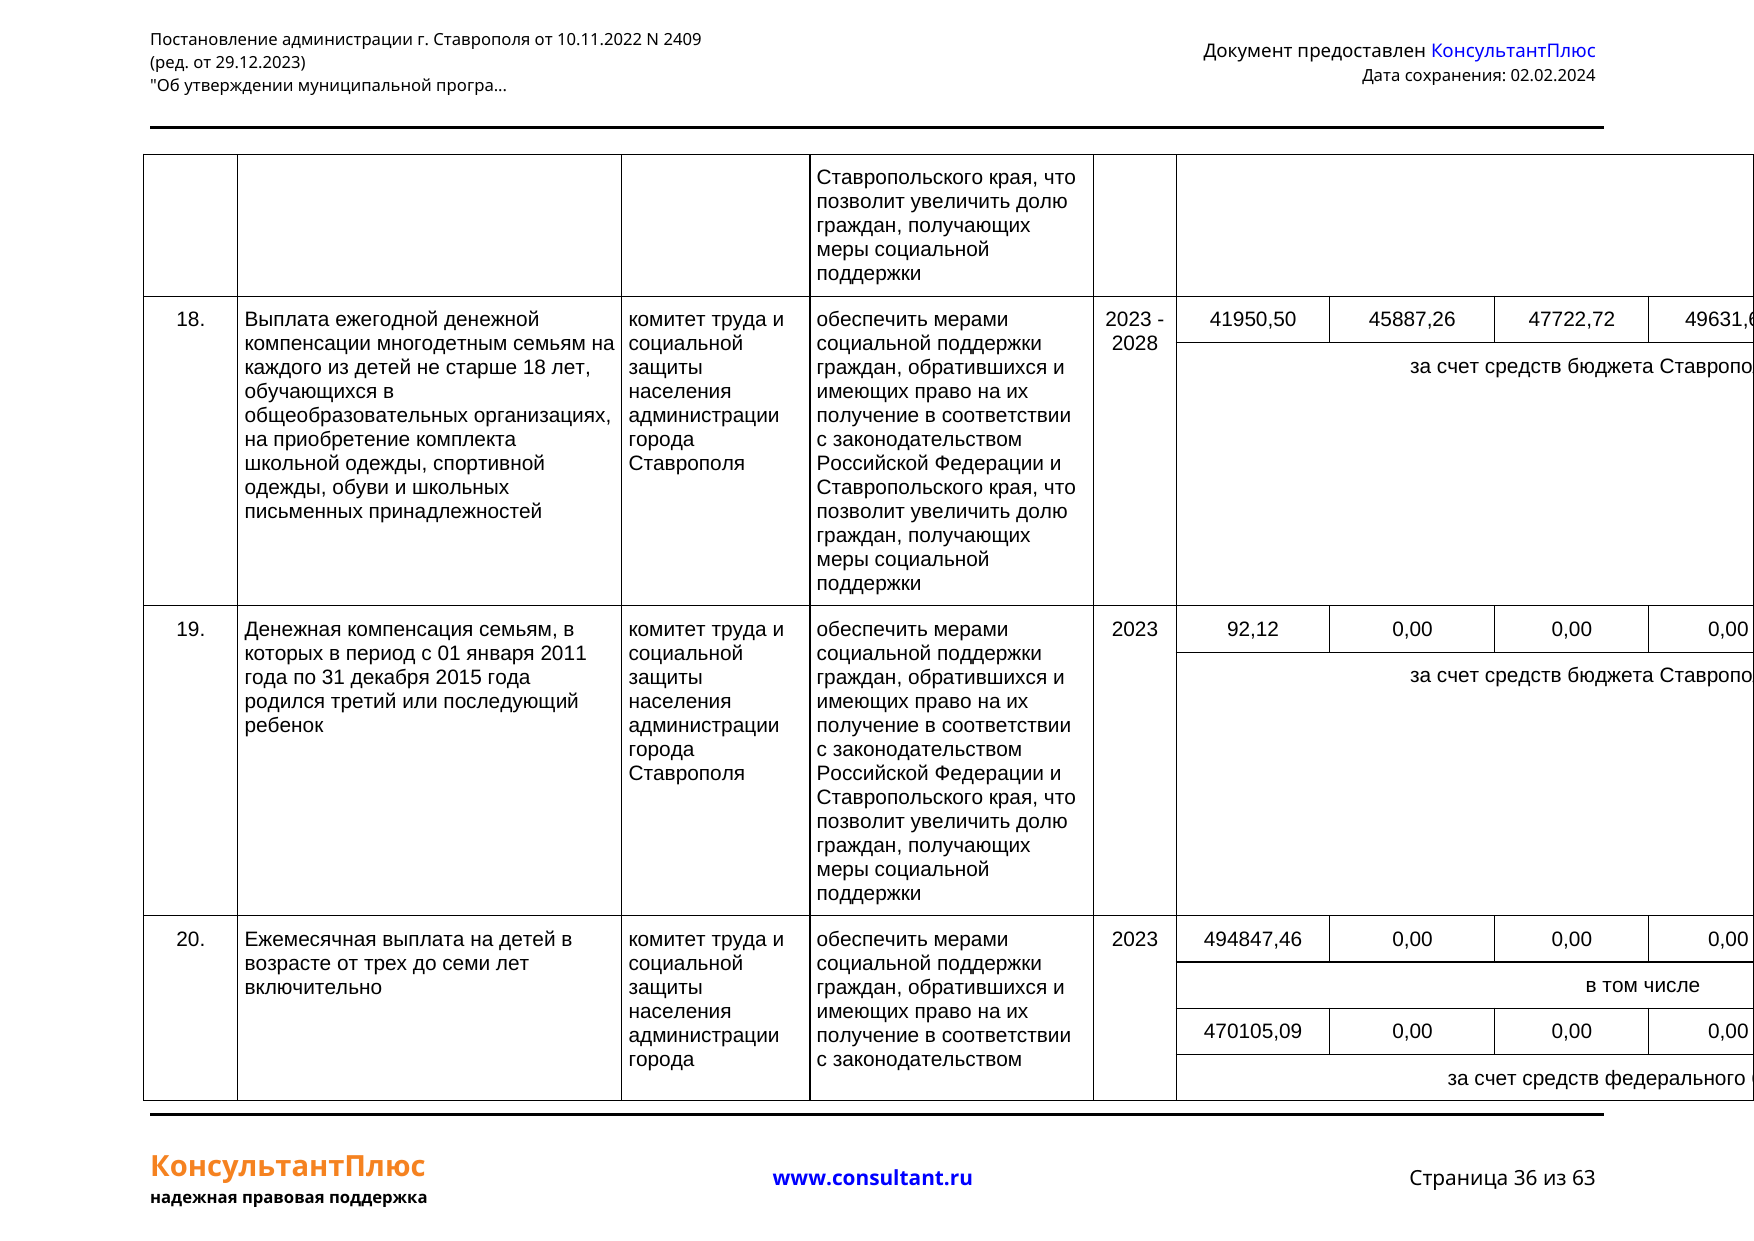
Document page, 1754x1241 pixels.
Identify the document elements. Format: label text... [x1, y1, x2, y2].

table_cell 41950,50 [1177, 297, 1329, 342]
table_cell 0,00 [1330, 916, 1494, 961]
table_cell 0,00 [1649, 916, 1753, 961]
table_cell 0,00 [1330, 1009, 1494, 1054]
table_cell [1177, 155, 1753, 296]
table_cell 0,00 [1495, 606, 1648, 652]
table_cell 49631,67 [1649, 297, 1753, 342]
table_cell 47722,72 [1495, 297, 1648, 342]
table_cell 0,00 [1495, 1009, 1648, 1054]
table_cell 18. [144, 297, 237, 605]
table_cell 45887,26 [1330, 297, 1494, 342]
table_cell 0,00 [1495, 916, 1648, 961]
table_cell 0,00 [1649, 606, 1753, 652]
table_cell Денежная компенсация семьям, в которых в период с 01 января 2011 года по 31 декабря 2015 года родился третий или последующий ребенок [238, 606, 621, 915]
table_cell Ежемесячная выплата на детей в возрасте от трех до семи лет включительно [238, 916, 621, 1100]
table_cell в том числе [1177, 963, 1753, 1008]
table_cell 2023 [1094, 916, 1176, 1100]
table_cell за счет средств бюджета Ставропольского края [1177, 653, 1753, 915]
table_cell 2023 [1094, 606, 1176, 915]
table_cell 470105,09 [1177, 1009, 1329, 1054]
table_cell 19. [144, 606, 237, 915]
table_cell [811, 297, 1093, 605]
table_cell комитет труда и социальной защиты населения администрации города Ставрополя [622, 606, 809, 915]
table_cell 92,12 [1177, 606, 1329, 652]
table_cell 20. [144, 916, 237, 1100]
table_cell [1177, 343, 1753, 605]
table_cell 2023 - 2028 [1094, 297, 1176, 605]
table_cell 494847,46 [1177, 916, 1329, 961]
table_cell за счет средств федерального бюджета [1177, 1055, 1753, 1100]
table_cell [622, 297, 809, 605]
table_cell Выплата ежегодной денежной компенсации многодетным семьям на каждого из детей не старше 18 лет, обучающихся в общеобразовательных организациях, на приобретение комплекта школьной одежды, спортивной одежды, обуви и школьных письменных принадлежностей [238, 297, 621, 605]
table_cell 0,00 [1649, 1009, 1753, 1054]
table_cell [622, 916, 809, 1100]
table_cell 0,00 [1330, 606, 1494, 652]
